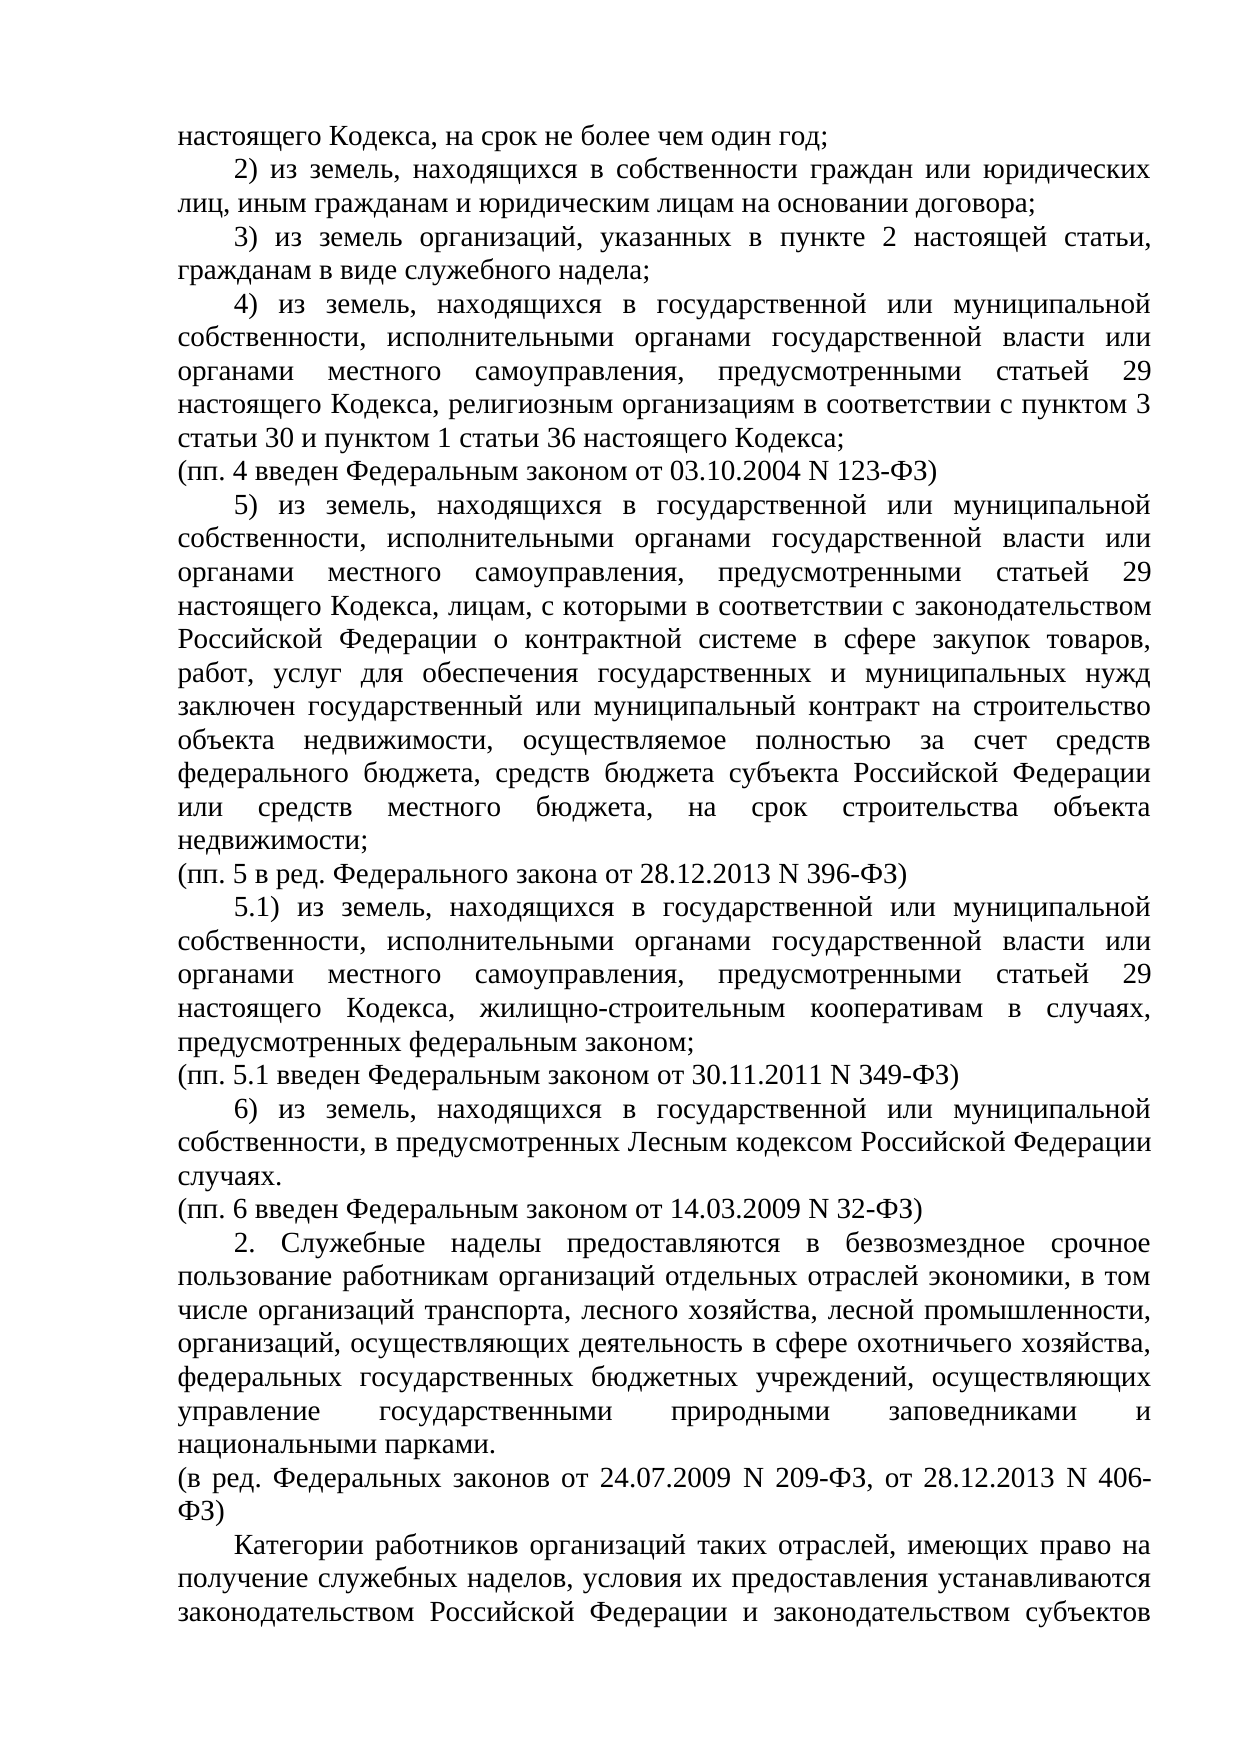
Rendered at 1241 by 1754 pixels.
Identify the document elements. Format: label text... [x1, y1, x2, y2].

text 3) из земель организаций, указанных в пункте 2 настоящей статьи, гражданам в виде служебного надела; [177, 219, 1152, 286]
text (пп. 6 введен Федеральным законом от 14.03.2009 N 32-ФЗ) [177, 1191, 1152, 1225]
text 2. Служебные наделы предоставляются в безвозмездное срочное пользование работникам организаций отдельных отраслей экономики, в том числе организаций транспорта, лесного хозяйства, лесной промышленности, организаций, осуществляющих деятельность в сфере охотничьего хозяйства, федеральных государственных бюджетных учреждений, осуществляющих управление государственными природными заповедниками и национальными парками. [177, 1225, 1152, 1460]
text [177, 1527, 1152, 1627]
text (пп. 4 введен Федеральным законом от 03.10.2004 N 123-ФЗ) [177, 453, 1152, 487]
text (пп. 5 в ред. Федерального закона от 28.12.2013 N 396-ФЗ) [177, 856, 1152, 889]
text 4) из земель, находящихся в государственной или муниципальной собственности, исполнительными органами государственной власти или органами местного самоуправления, предусмотренными статьей 29 настоящего Кодекса, религиозным организациям в соответствии с пунктом 3 статьи 30 и пунктом 1 статьи 36 настоящего Кодекса; [177, 286, 1152, 453]
text 2) из земель, находящихся в собственности граждан или юридических лиц, иным гражданам и юридическим лицам на основании договора; [177, 152, 1152, 219]
text 6) из земель, находящихся в государственной или муниципальной собственности, в предусмотренных Лесным кодексом Российской Федерации случаях. [177, 1091, 1152, 1191]
text (пп. 5.1 введен Федеральным законом от 30.11.2011 N 349-ФЗ) [177, 1057, 1152, 1091]
text 5.1) из земель, находящихся в государственной или муниципальной собственности, исполнительными органами государственной власти или органами местного самоуправления, предусмотренными статьей 29 настоящего Кодекса, жилищно-строительным кооперативам в случаях, предусмотренных федеральным законом; [177, 889, 1152, 1057]
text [177, 118, 1152, 152]
text 5) из земель, находящихся в государственной или муниципальной собственности, исполнительными органами государственной власти или органами местного самоуправления, предусмотренными статьей 29 настоящего Кодекса, лицам, с которыми в соответствии с законодательством Российской Федерации о контрактной системе в сфере закупок товаров, работ, услуг для обеспечения государственных и муниципальных нужд заключен государственный или муниципальный контракт на строительство объекта недвижимости, осуществляемое полностью за счет средств федерального бюджета, средств бюджета субъекта Российской Федерации или средств местного бюджета, на срок строительства объекта недвижимости; [177, 487, 1152, 856]
text (в ред. Федеральных законов от 24.07.2009 N 209-ФЗ, от 28.12.2013 N 406-ФЗ) [177, 1460, 1152, 1527]
